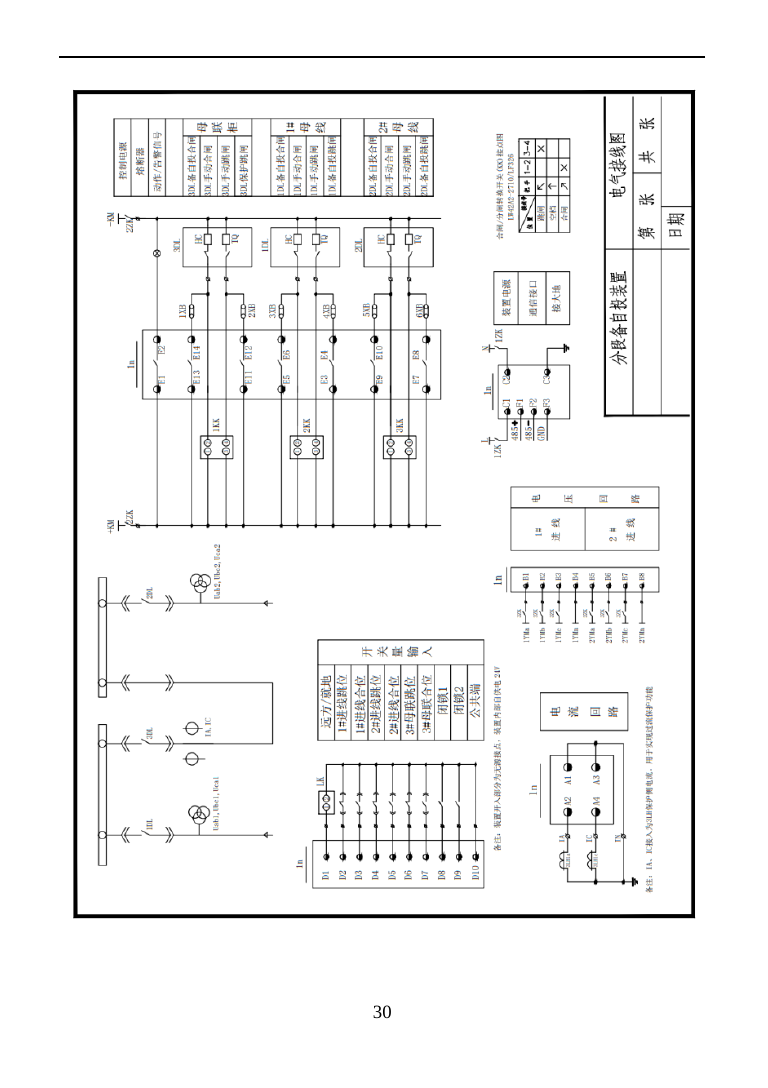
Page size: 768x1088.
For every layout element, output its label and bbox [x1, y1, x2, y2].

picture [63, 78, 704, 927]
